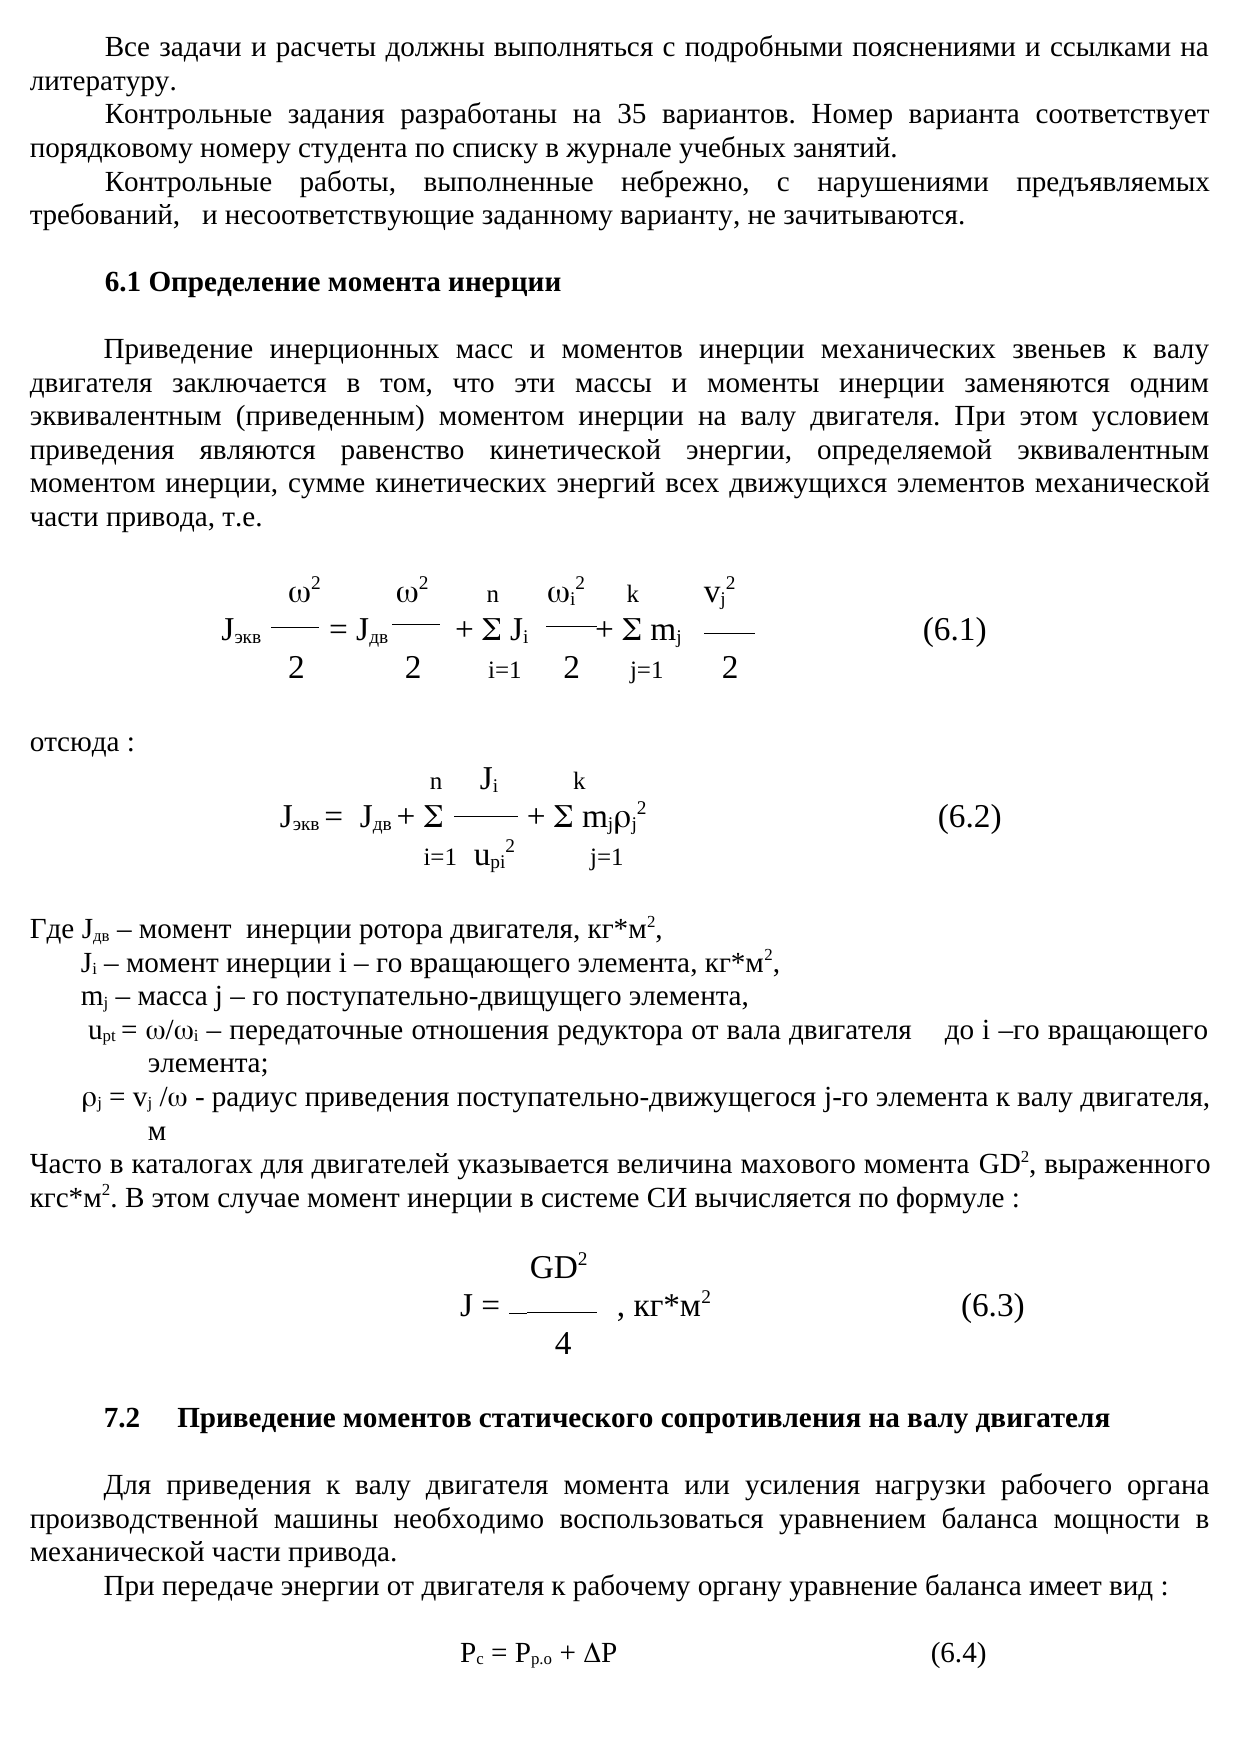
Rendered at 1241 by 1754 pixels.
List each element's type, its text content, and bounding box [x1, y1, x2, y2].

text Рс = Рр.о + Р (6.4) [29, 1635, 1211, 1669]
text Часто в каталогах для двигателей указывается величина махового момента GD2, выраженного кгс*м2. В этом случае момент инерции в системе СИ вычисляется по формуле : [29, 1146, 1211, 1213]
text Контрольные работы, выполненные небрежно, с нарушениями предъявляемых требований, и несоответствующие заданному варианту, не зачитываются. [29, 164, 1211, 231]
text 2 2 i=1 2 j=1 2 [29, 648, 1211, 686]
text Где Jдв – момент инерции ротора двигателя, кг*м2, [29, 911, 1211, 945]
text Для приведения к валу двигателя момента или усиления нагрузки рабочего органа производственной машины необходимо воспользоваться уравнением баланса мощности в механической части привода. [29, 1467, 1211, 1568]
text j = vj / - радиус приведения поступательно-движущегося j-го элемента к валу двигателя, м [29, 1079, 1211, 1146]
text 6.1 Определение момента инерции [29, 264, 1211, 298]
text Ji – момент инерции i – го вращающего элемента, кг*м2, [29, 945, 1211, 978]
text отсюда : [29, 724, 1211, 758]
text mj – масса j – го поступательно-двищущего элемента, [29, 978, 1211, 1012]
text 2 2 n i2 k vj2 [29, 571, 1211, 609]
text Контрольные задания разработаны на 35 вариантов. Номер варианта соответствует порядковому номеру студента по списку в журнале учебных занятий. [29, 97, 1211, 164]
text i=1 upi2 j=1 [29, 834, 1211, 873]
text GD2 [29, 1247, 1211, 1285]
text Все задачи и расчеты должны выполняться с подробными пояснениями и ссылками на литературу. [29, 29, 1211, 97]
text n Ji k [29, 758, 1211, 796]
text upt = /i – передаточные отношения редуктора от вала двигателя до i –го вращающего элемента; [29, 1012, 1211, 1079]
text Jэкв = Jдв + + mjj2 (6.2) [29, 796, 1211, 834]
text Jэкв = Jдв + Ji + mj (6.1) [29, 609, 1211, 648]
text При передаче энергии от двигателя к рабочему органу уравнение баланса имеет вид : [29, 1568, 1211, 1601]
text 4 [29, 1323, 1211, 1362]
list Приведение моментов статического сопротивления на валу двигателя [29, 1400, 1211, 1434]
text Приведение инерционных масс и моментов инерции механических звеньев к валу двигателя заключается в том, что эти массы и моменты инерции заменяются одним эквивалентным (приведенным) моментом инерции на валу двигателя. При этом условием приведения являются равенство кинетической энергии, определяемой эквивалентным моментом инерции, сумме кинетических энергий всех движущихся элементов механической части привода, т.е. [29, 331, 1211, 533]
text J = , кг*м2 (6.3) [29, 1285, 1211, 1323]
